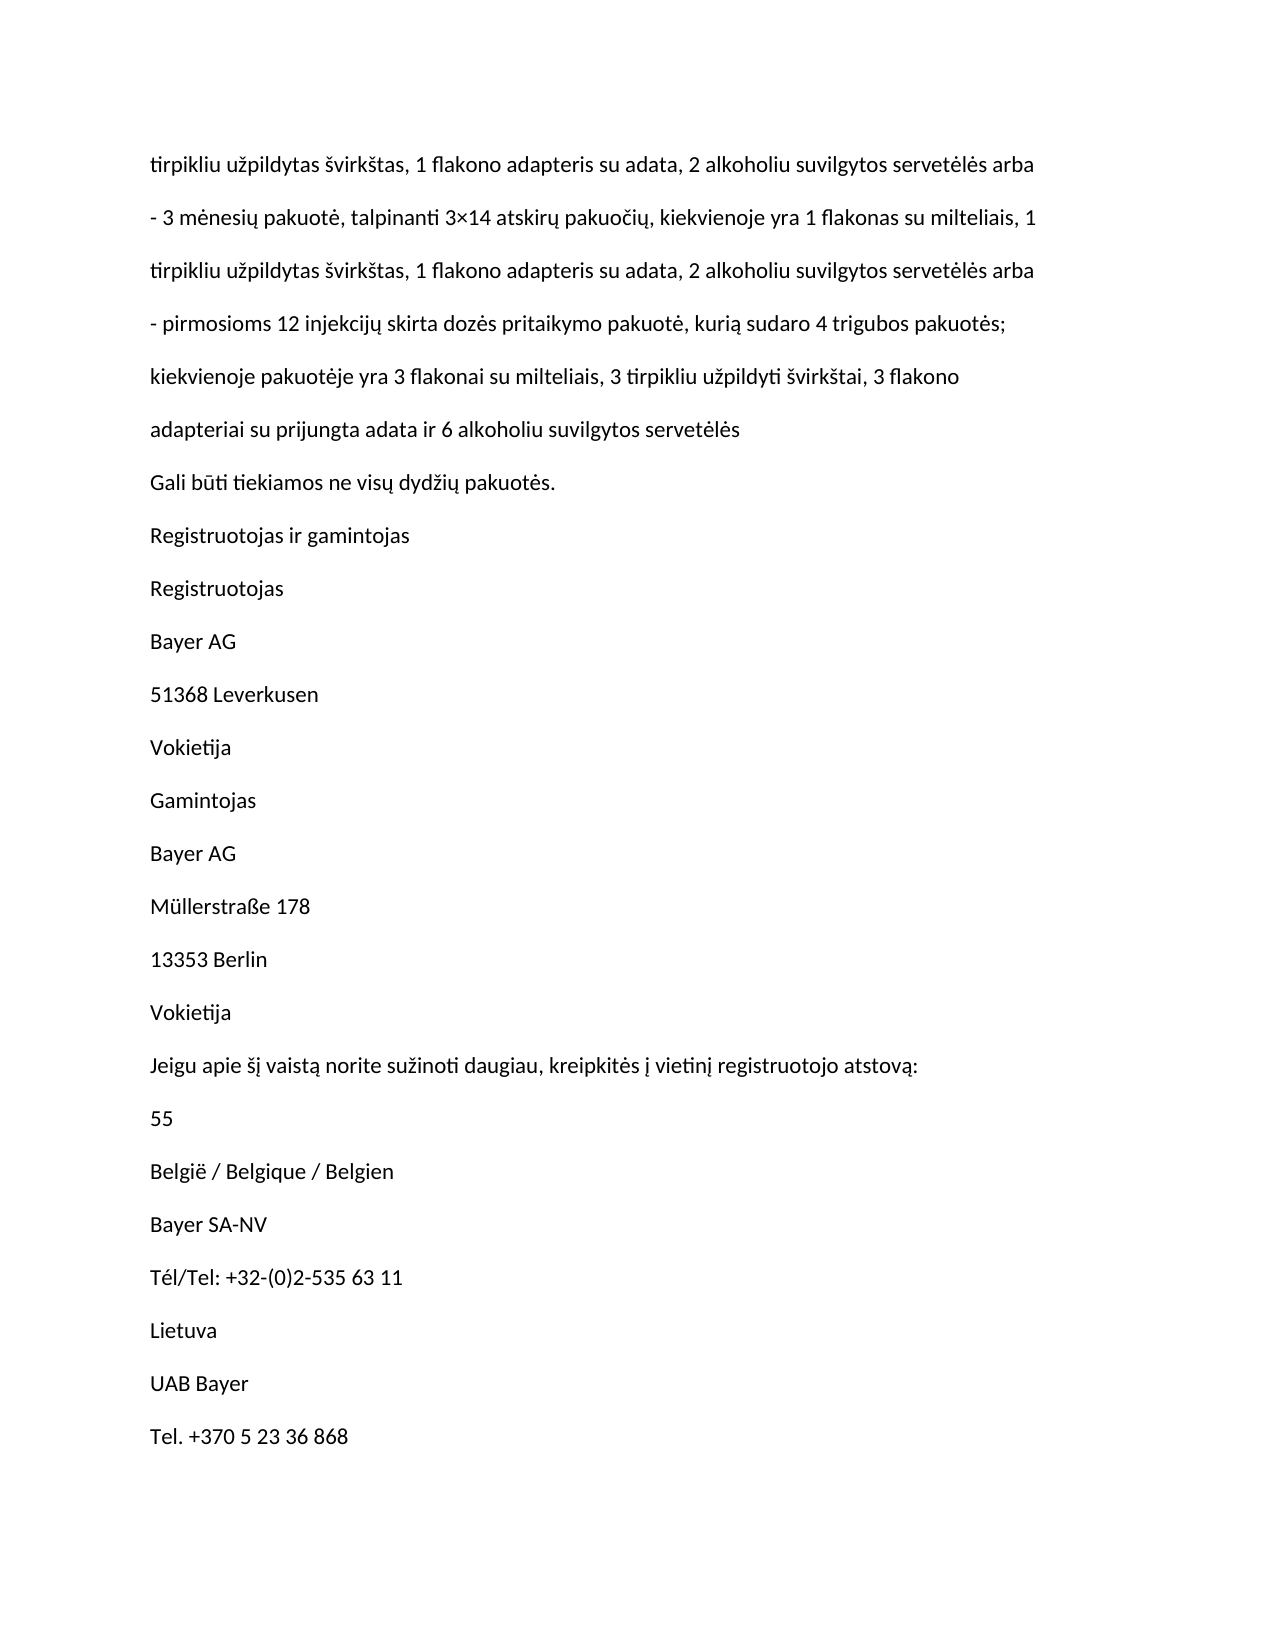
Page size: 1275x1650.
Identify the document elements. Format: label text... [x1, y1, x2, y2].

text adapteriai su prijungta adata ir 6 alkoholiu suvilgytos servetėlės [150, 415, 1125, 443]
text - pirmosioms 12 injekcijų skirta dozės pritaikymo pakuotė, kurią sudaro 4 trigubos pakuotės; [150, 309, 1125, 337]
text Registruotojas [150, 574, 1125, 602]
text Gamintojas [150, 786, 1125, 814]
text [150, 150, 1125, 178]
text 13353 Berlin [150, 945, 1125, 973]
text Bayer AG [150, 839, 1125, 867]
text Lietuva [150, 1316, 1125, 1344]
text kiekvienoje pakuotėje yra 3 flakonai su milteliais, 3 tirpikliu užpildyti švirkštai, 3 flakono [150, 362, 1125, 390]
text Tel. +370 5 23 36 868 [150, 1422, 1125, 1451]
text 55 [150, 1104, 1125, 1132]
text UAB Bayer [150, 1369, 1125, 1397]
text - 3 mėnesių pakuotė, talpinanti 3×14 atskirų pakuočių, kiekvienoje yra 1 flakonas su milteliais, 1 [150, 203, 1125, 231]
text Müllerstraße 178 [150, 892, 1125, 920]
text Gali būti tiekiamos ne visų dydžių pakuotės. [150, 468, 1125, 496]
text Jeigu apie šį vaistą norite sužinoti daugiau, kreipkitės į vietinį registruotojo atstovą: [150, 1051, 1125, 1079]
text Tél/Tel: +32-(0)2-535 63 11 [150, 1263, 1125, 1291]
text Vokietija [150, 998, 1125, 1026]
text 51368 Leverkusen [150, 680, 1125, 708]
text Registruotojas ir gamintojas [150, 521, 1125, 549]
text Bayer SA-NV [150, 1210, 1125, 1238]
text tirpikliu užpildytas švirkštas, 1 flakono adapteris su adata, 2 alkoholiu suvilgytos servetėlės arba [150, 256, 1125, 284]
text Vokietija [150, 733, 1125, 761]
text België / Belgique / Belgien [150, 1157, 1125, 1185]
text Bayer AG [150, 627, 1125, 655]
